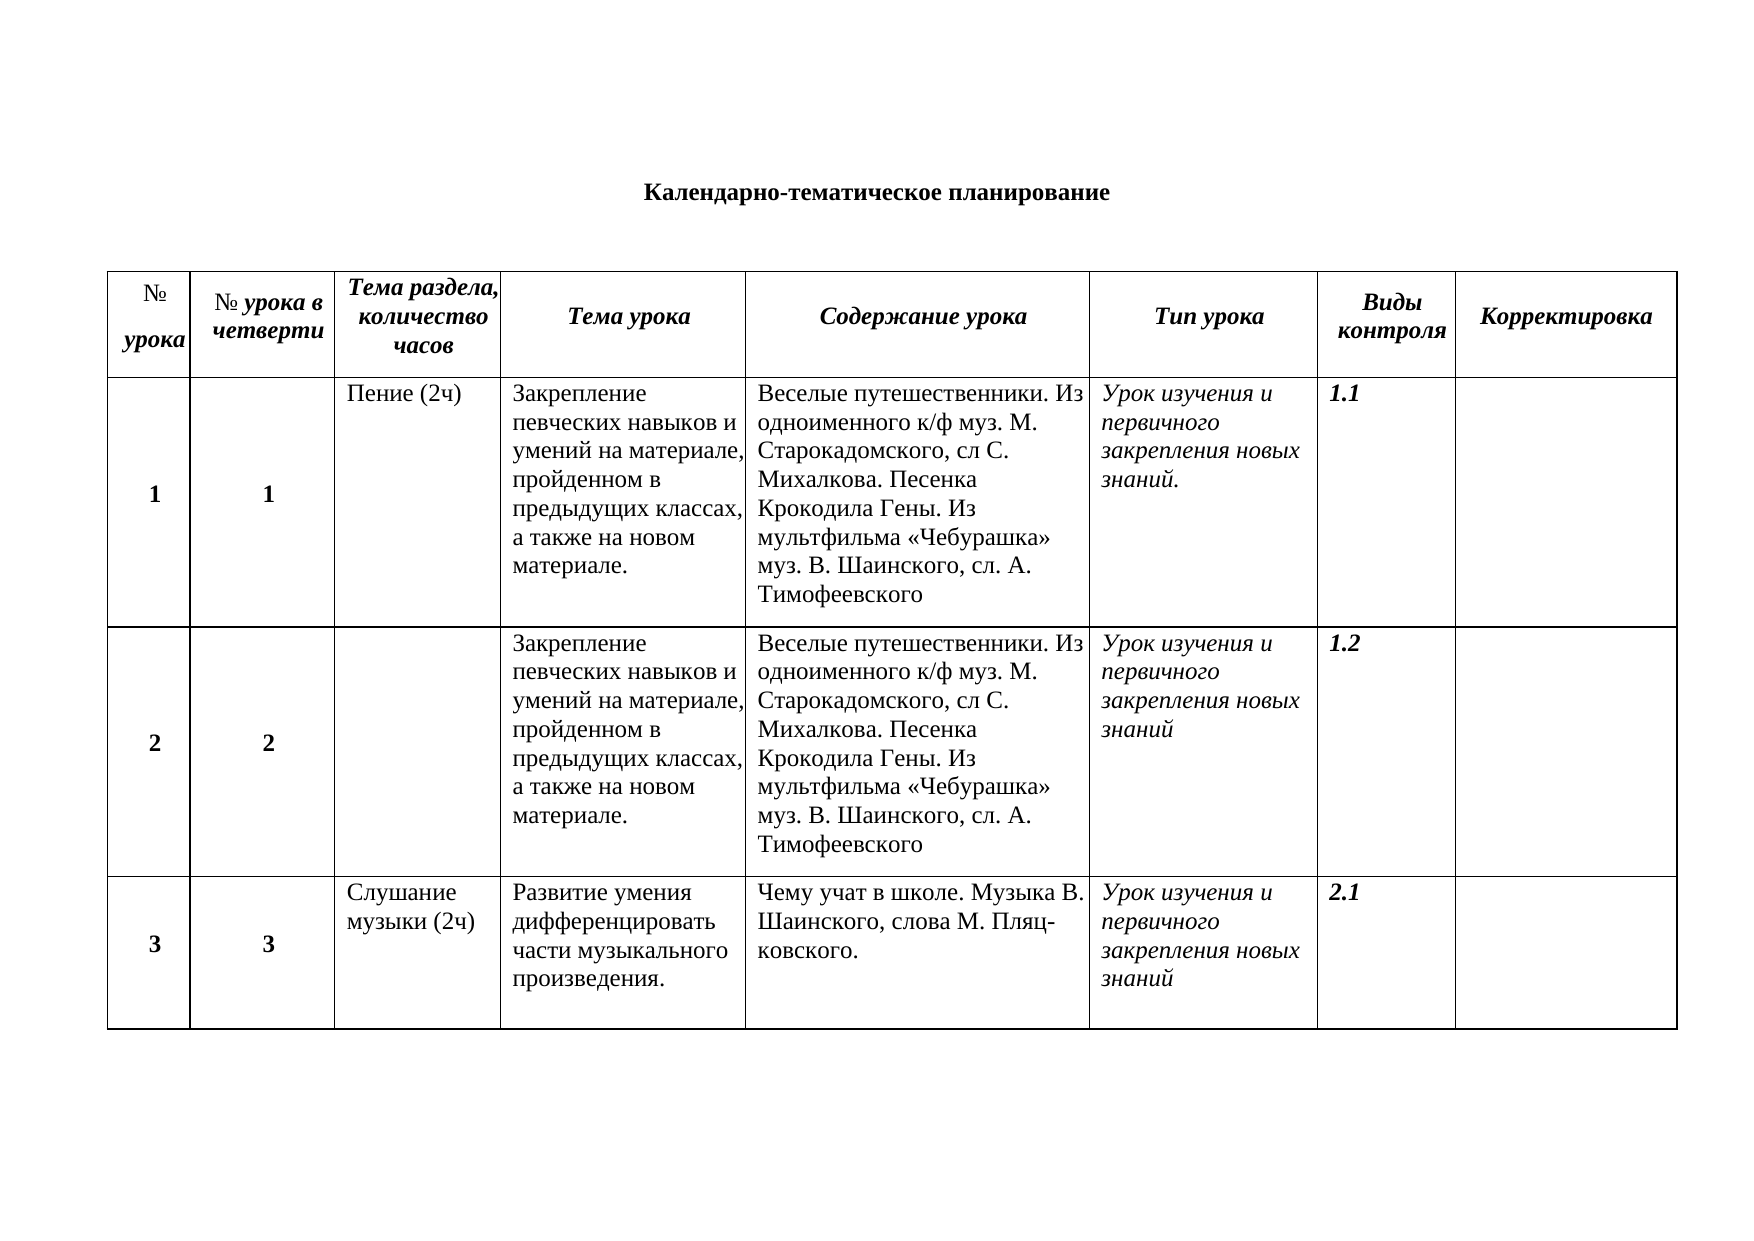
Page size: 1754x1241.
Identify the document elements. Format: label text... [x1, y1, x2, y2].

table_header Содержание урока [746, 272, 1089, 377]
table_cell 3 [191, 877, 334, 1028]
table_cell 2 [191, 628, 334, 876]
table_header Тип урока [1090, 272, 1317, 377]
table_cell Закрепление певческих навыков и умений на материале, пройденном в предыдущих классах, а также на новом материале. [501, 378, 745, 626]
table_cell 1.2 [1318, 628, 1455, 876]
table_cell [1456, 877, 1676, 1028]
table_header Тема раздела, количество часов [335, 272, 500, 377]
table_cell 3 [108, 877, 189, 1028]
table_header № урока [108, 272, 189, 377]
table_cell [1456, 378, 1676, 626]
table_cell Урок изучения и первичного закрепления новых знаний. [1090, 378, 1317, 626]
table_cell Урок изучения и первичного закрепления новых знаний [1090, 877, 1317, 1028]
table_cell Веселые путешественники. Из одноименного к/ф муз. М. Старокадомского, сл С. Михалкова. Песенка Крокодила Гены. Из мультфильма «Чебурашка» муз. В. Шаинского, сл. А. Тимофеевского [746, 628, 1089, 876]
table_cell 2.1 [1318, 877, 1455, 1028]
text Календарно-тематическое планирование [118, 177, 1636, 206]
table_cell [335, 628, 500, 876]
table_cell Закрепление певческих навыков и умений на материале, пройденном в предыдущих классах, а также на новом материале. [501, 628, 745, 876]
table_cell Веселые путешественники. Из одноименного к/ф муз. М. Старокадомского, сл С. Михалкова. Песенка Крокодила Гены. Из мультфильма «Чебурашка» муз. В. Шаинского, сл. А. Тимофеевского [746, 378, 1089, 626]
table_cell 1 [191, 378, 334, 626]
table_header № урока в четверти [191, 272, 334, 377]
table_cell Урок изучения и первичного закрепления новых знаний [1090, 628, 1317, 876]
table_header Виды контроля [1318, 272, 1455, 377]
table_cell Развитие умения дифференцировать части музыкального произведения. [501, 877, 745, 1028]
table_cell 2 [108, 628, 189, 876]
table_header Корректировка [1456, 272, 1676, 377]
table_cell 1 [108, 378, 189, 626]
table_cell Слушание музыки (2ч) [335, 877, 500, 1028]
table_cell [1456, 628, 1676, 876]
table_cell Пение (2ч) [335, 378, 500, 626]
table_cell 1.1 [1318, 378, 1455, 626]
table_cell Чему учат в школе. Музыка В. Шаинского, слова М. Пляцковского. [746, 877, 1089, 1028]
table_header Тема урока [501, 272, 745, 377]
